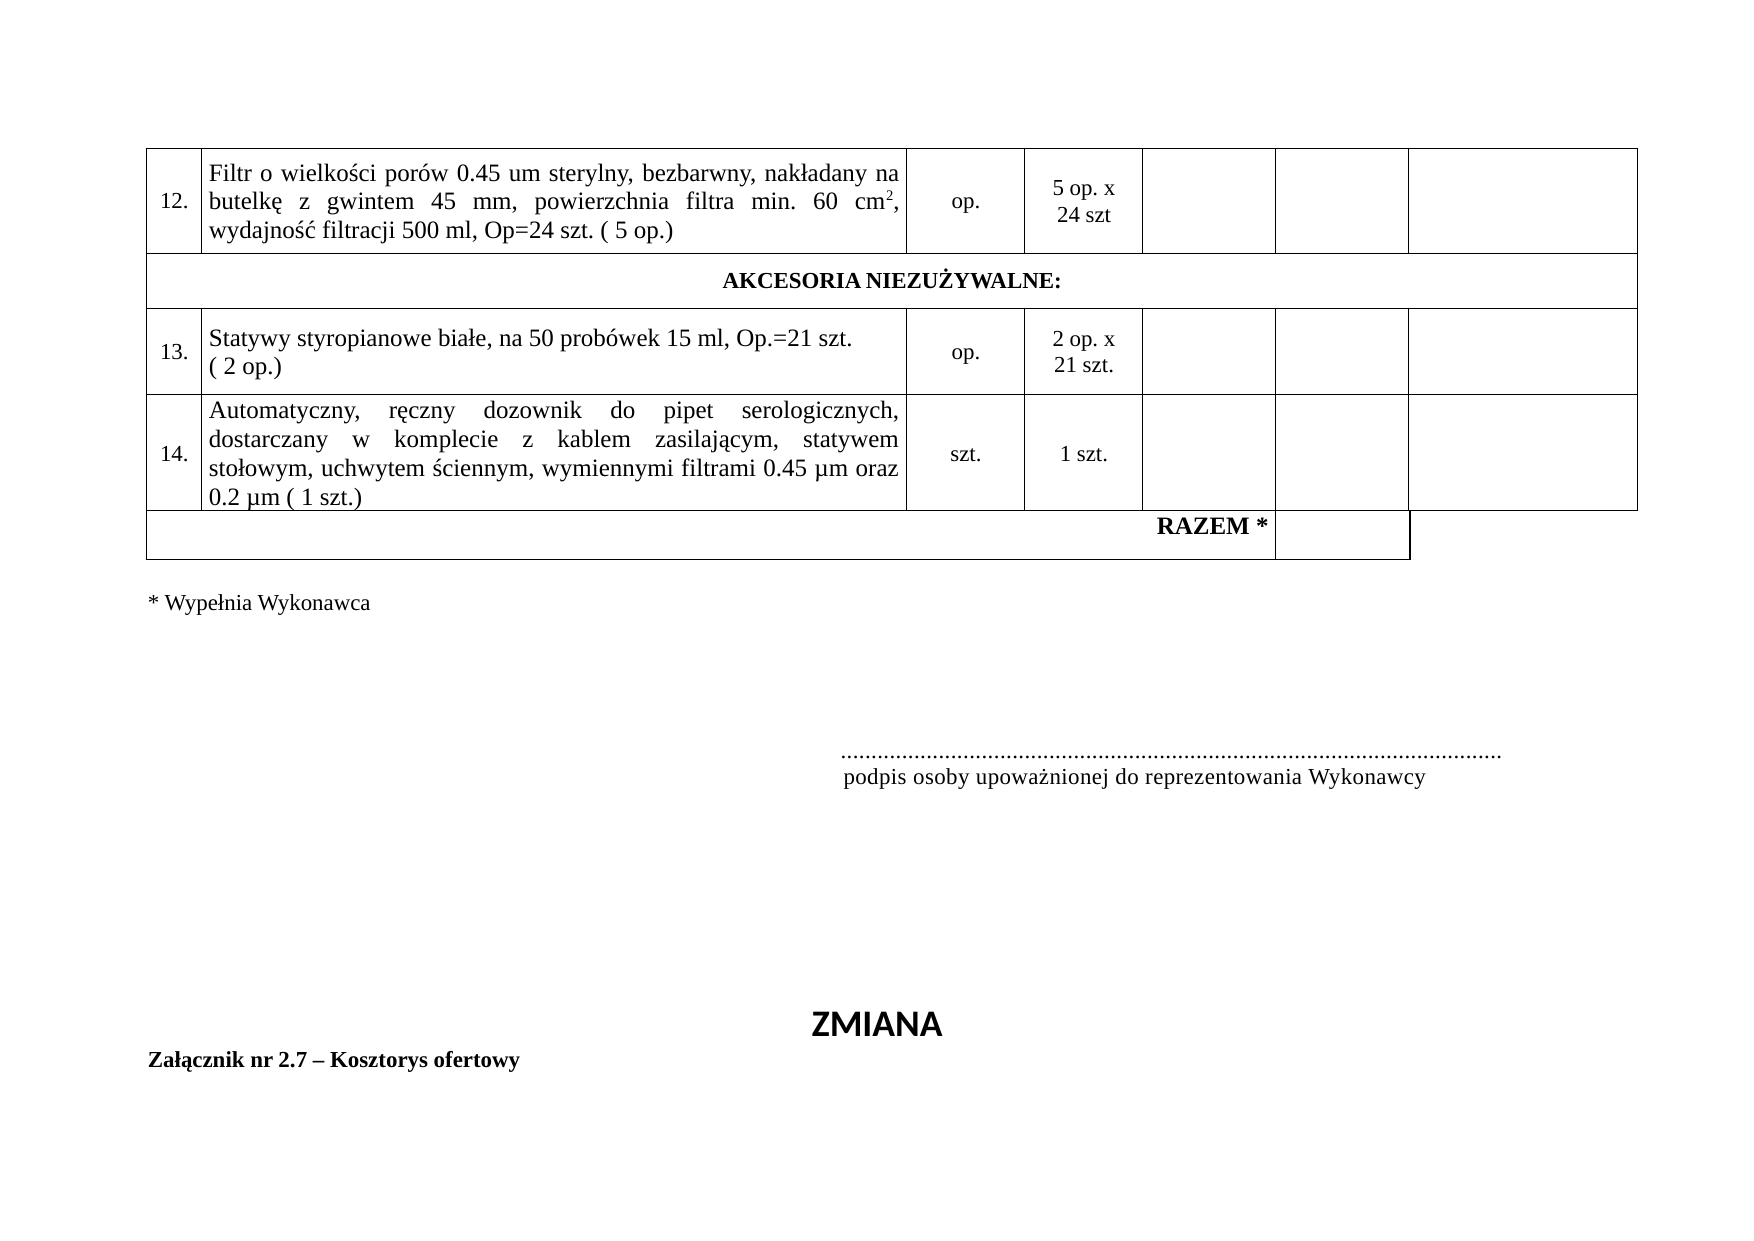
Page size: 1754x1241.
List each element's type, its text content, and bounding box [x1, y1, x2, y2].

table_cell [1143, 149, 1275, 253]
table_cell 14. [147, 395, 201, 510]
table_cell [1143, 309, 1275, 394]
table_cell Filtr o wielkości porów 0.45 um sterylny, bezbarwny, nakładany na butelkę z gwintem 45 mm, powierzchnia filtra min. 60 cm2, wydajność filtracji 500 ml, Op=24 szt. ( 5 op.) [202, 149, 906, 253]
table_cell Statywy styropianowe białe, na 50 probówek 15 ml, Op.=21 szt. ( 2 op.) [202, 309, 906, 394]
table_cell op. [907, 309, 1024, 394]
table_cell Automatyczny, ręczny dozownik do pipet serologicznych, dostarczany w komplecie z kablem zasilającym, statywem stołowym, uchwytem ściennym, wymiennymi filtrami 0.45 µm oraz 0.2 µm ( 1 szt.) [202, 395, 906, 510]
table_cell 5 op. x 24 szt [1025, 149, 1142, 253]
table_cell 13. [147, 309, 201, 394]
text Załącznik nr 2.7 – Kosztorys ofertowy [148, 1046, 1606, 1072]
table_cell 1 szt. [1025, 395, 1142, 510]
table_cell [1276, 309, 1408, 394]
table_cell [1276, 395, 1408, 510]
table_cell AKCESORIA NIEZUŻYWALNE: [147, 254, 1637, 308]
table_cell [1276, 511, 1409, 559]
table_cell [1409, 149, 1637, 253]
table_cell [1276, 149, 1408, 253]
table_cell 2 op. x 21 szt. [1025, 309, 1142, 394]
table_cell op. [907, 149, 1024, 253]
table_cell [1143, 395, 1275, 510]
text ............................................................................................................ [664, 737, 1606, 763]
table_cell [1409, 309, 1637, 394]
table_cell 12. [147, 149, 201, 253]
text ZMIANA [148, 1000, 1606, 1046]
table_cell szt. [907, 395, 1024, 510]
text * Wypełnia Wykonawca [148, 589, 1606, 615]
table_cell [1409, 395, 1637, 510]
text podpis osoby upoważnionej do reprezentowania Wykonawcy [664, 763, 1606, 789]
table_cell RAZEM * [147, 511, 1275, 559]
